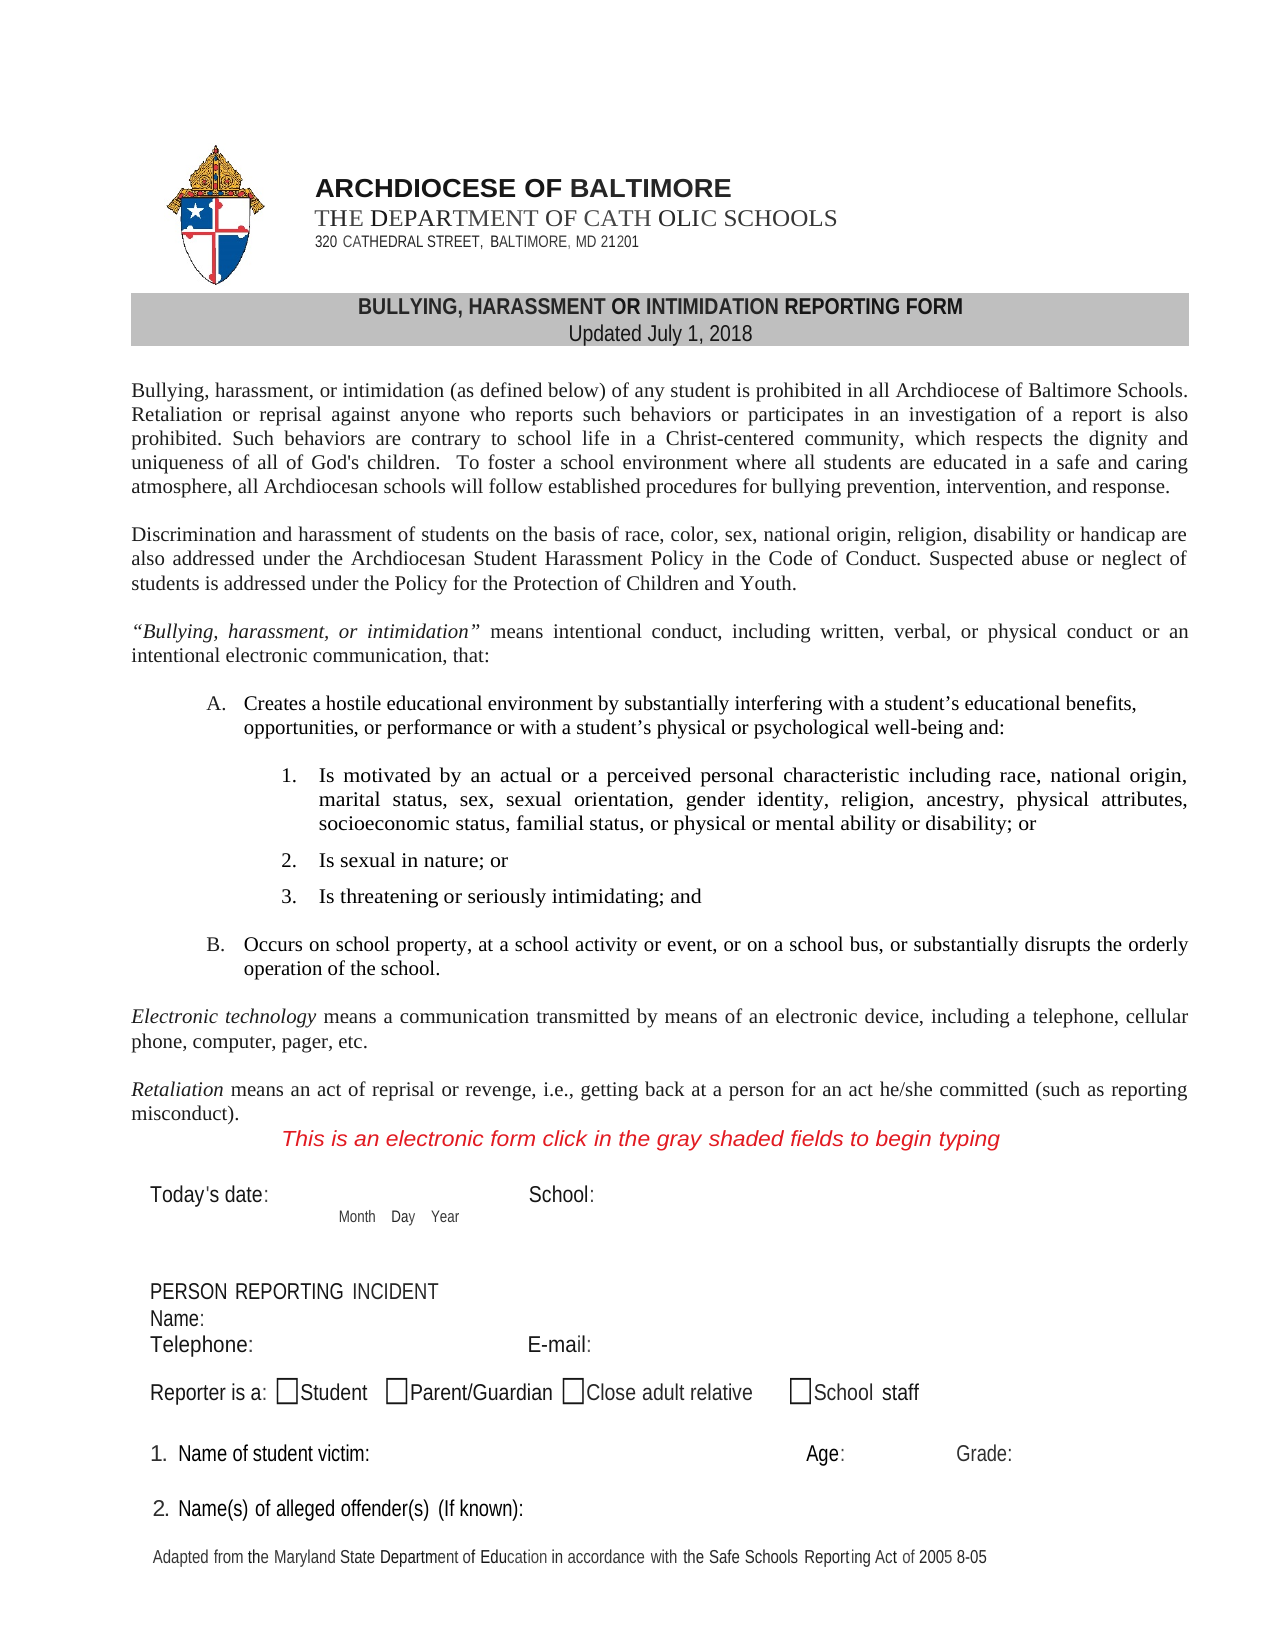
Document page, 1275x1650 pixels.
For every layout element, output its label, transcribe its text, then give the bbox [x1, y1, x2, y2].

text PERSON REPORTING INCIDENT [150, 1278, 651, 1304]
subtitle Updated July 1, 2018 [131, 319, 1189, 346]
text Occurs on school property, at a school activity or event, or on a school bus, or substantially disrupts the orderly operation of the school. [206, 932, 1189, 980]
text Is sexual in nature; or [281, 848, 1189, 872]
subtitle THE DEPARTMENT OF CATH OLIC SCHOOLS [314, 204, 1189, 231]
subtitle ARCHDIOCESE OF BALTIMORE [315, 173, 1189, 202]
text Month Day Year [131, 1207, 666, 1226]
text 320 CATHEDRAL STREET, BALTIMORE, MD 21 201 [315, 232, 1189, 251]
subtitle BULLYING, HARASSMENT OR INTIMIDATION REPORTING FORM [131, 293, 1189, 319]
text This is an electronic form click in the gray shaded fields to begin typing [225, 1126, 1189, 1151]
text Name: [150, 1304, 651, 1331]
text Electronic technology means a communication transmitted by means of an electronic device, including a telephone, cellular phone, computer, pager, etc. [131, 1004, 1189, 1053]
picture [164, 143, 267, 286]
text “Bullying, harassment, or intimidation” means intentional conduct, including written, verbal, or physical conduct or an intentional electronic communication, that: [131, 618, 1189, 667]
text Name of student victim: Age: Grade: [150, 1440, 1189, 1466]
text Name(s) of alleged offender(s) (If known): [152, 1494, 1189, 1521]
text Bullying, harassment, or intimidation (as defined below) of any student is prohibited in all Archdiocese of Baltimore Schools. Retaliation or reprisal against anyone who reports such behaviors or participates in an investigation of a report is also prohibited. Such behaviors are contrary to school life in a Christ-centered community, which respects the dignity and uniqueness of all of God's children. To foster a school environment where all students are educated in a safe and caring atmosphere, all Archdiocesan schools will follow established procedures for bullying prevention, intervention, and response. [131, 378, 1189, 498]
text Retaliation means an act of reprisal or revenge, i.e., getting back at a person for an act he/she committed (such as reporting misconduct). [131, 1077, 1189, 1125]
text Reporter is a: □Student □Parent/Guardian □Close adult relative □School staff [150, 1374, 1189, 1407]
subtitle Telephone: E-mail: [150, 1331, 1189, 1357]
text Creates a hostile educational environment by substantially interfering with a student’s educational benefits, opportunities, or performance or with a student’s physical or psychological well-being and: [206, 691, 1189, 739]
text Is threatening or seriously intimidating; and [281, 884, 1189, 908]
text Is motivated by an actual or a perceived personal characteristic including race, national origin, marital status, sex, sexual orientation, gender identity, religion, ancestry, physical attributes, socioeconomic status, familial status, or physical or mental ability or disability; or [281, 763, 1189, 835]
subtitle Today's date: School: [150, 1181, 1189, 1207]
text Discrimination and harassment of students on the basis of race, color, sex, national origin, religion, disability or handicap are also addressed under the Archdiocesan Student Harassment Policy in the Code of Conduct. Suspected abuse or neglect of students is addressed under the Policy for the Protection of Children and Youth. [131, 522, 1189, 594]
